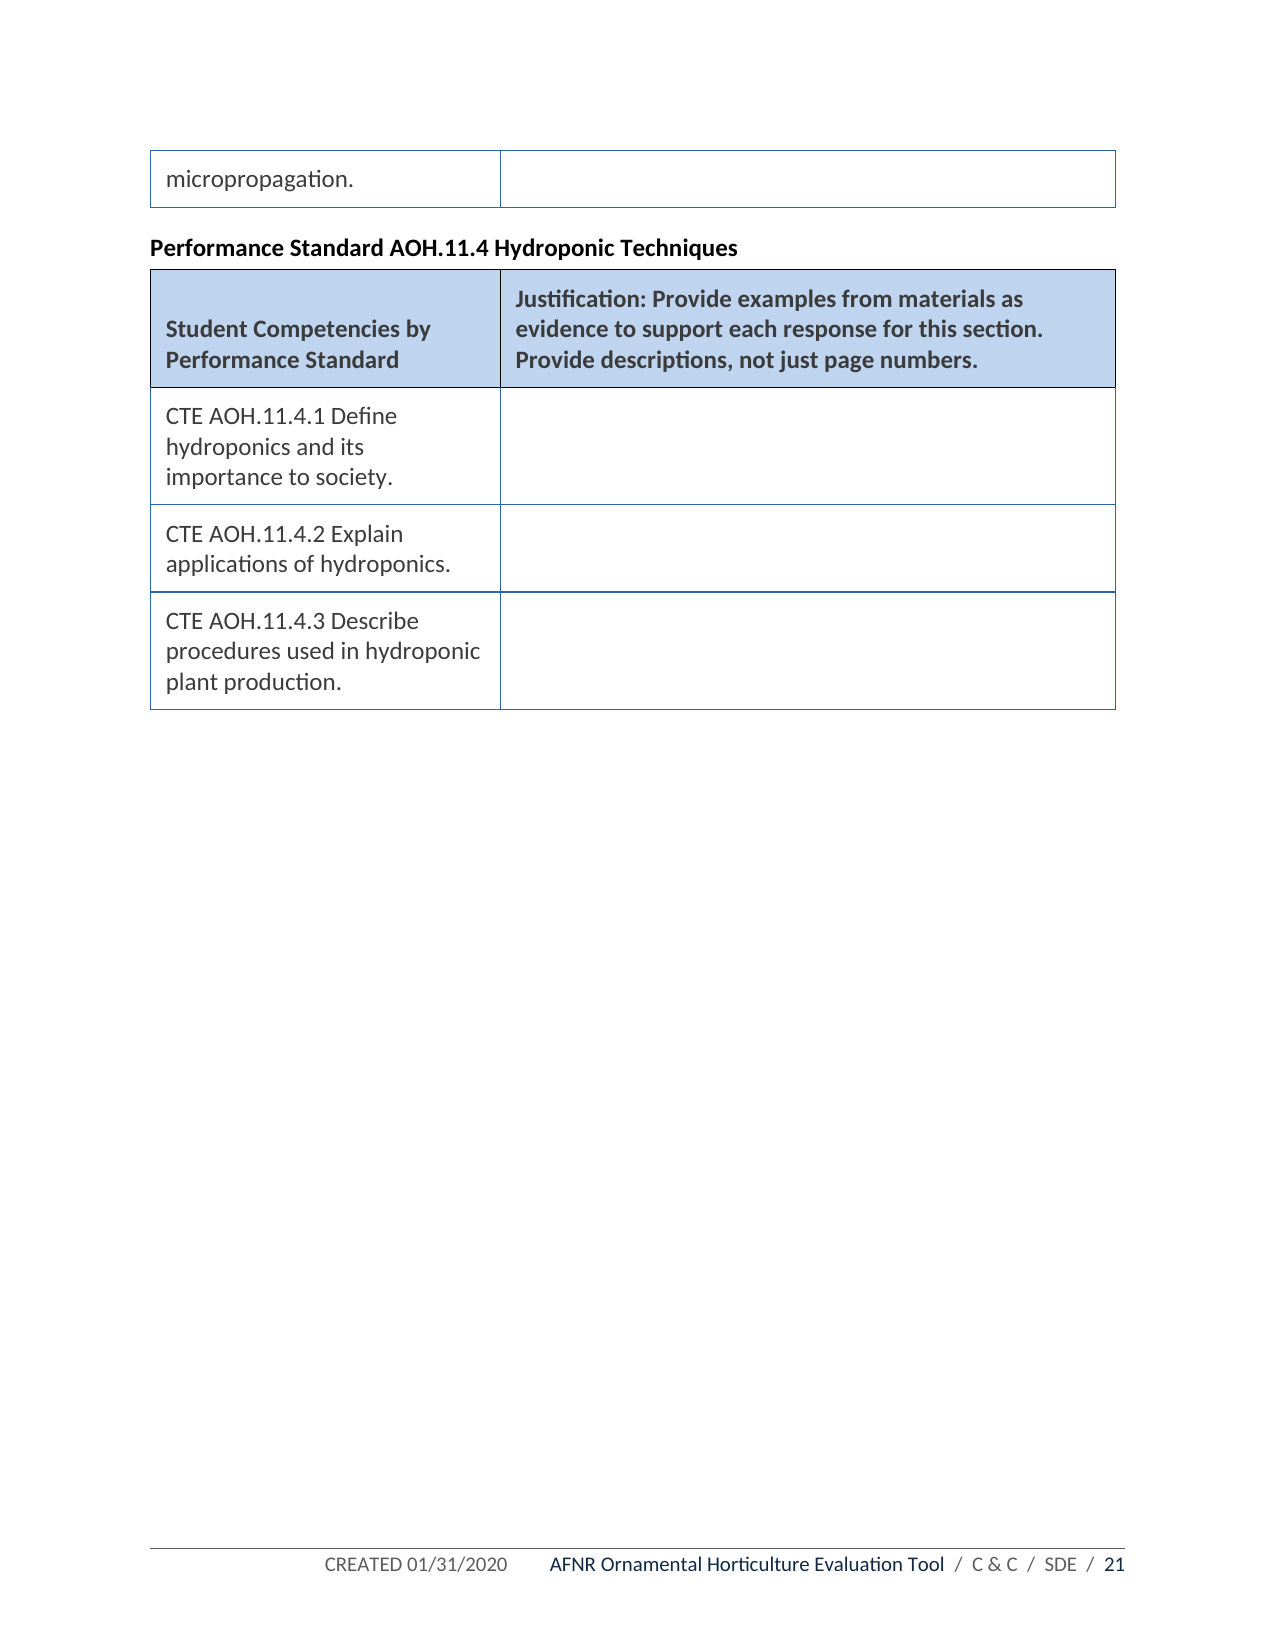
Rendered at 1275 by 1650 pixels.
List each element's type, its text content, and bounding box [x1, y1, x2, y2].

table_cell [151, 151, 500, 207]
table_cell CTE AOH.11.4.1 Define hydroponics and its importance to society. [151, 388, 500, 504]
table_cell [501, 151, 1115, 207]
table_cell [501, 505, 1115, 591]
table_cell CTE AOH.11.4.2 Explain applications of hydroponics. [151, 505, 500, 591]
table_cell [501, 388, 1115, 504]
table_cell [501, 593, 1115, 709]
subtitle Performance Standard AOH.11.4 Hydroponic Techniques [150, 233, 1125, 263]
table_cell CTE AOH.11.4.3 Describe procedures used in hydroponic plant production. [151, 593, 500, 709]
table_header Justification: Provide examples from materials as evidence to support each response for this section. Provide descriptions, not just page numbers. [501, 270, 1115, 387]
table_header Student Competencies by Performance Standard [151, 270, 500, 387]
